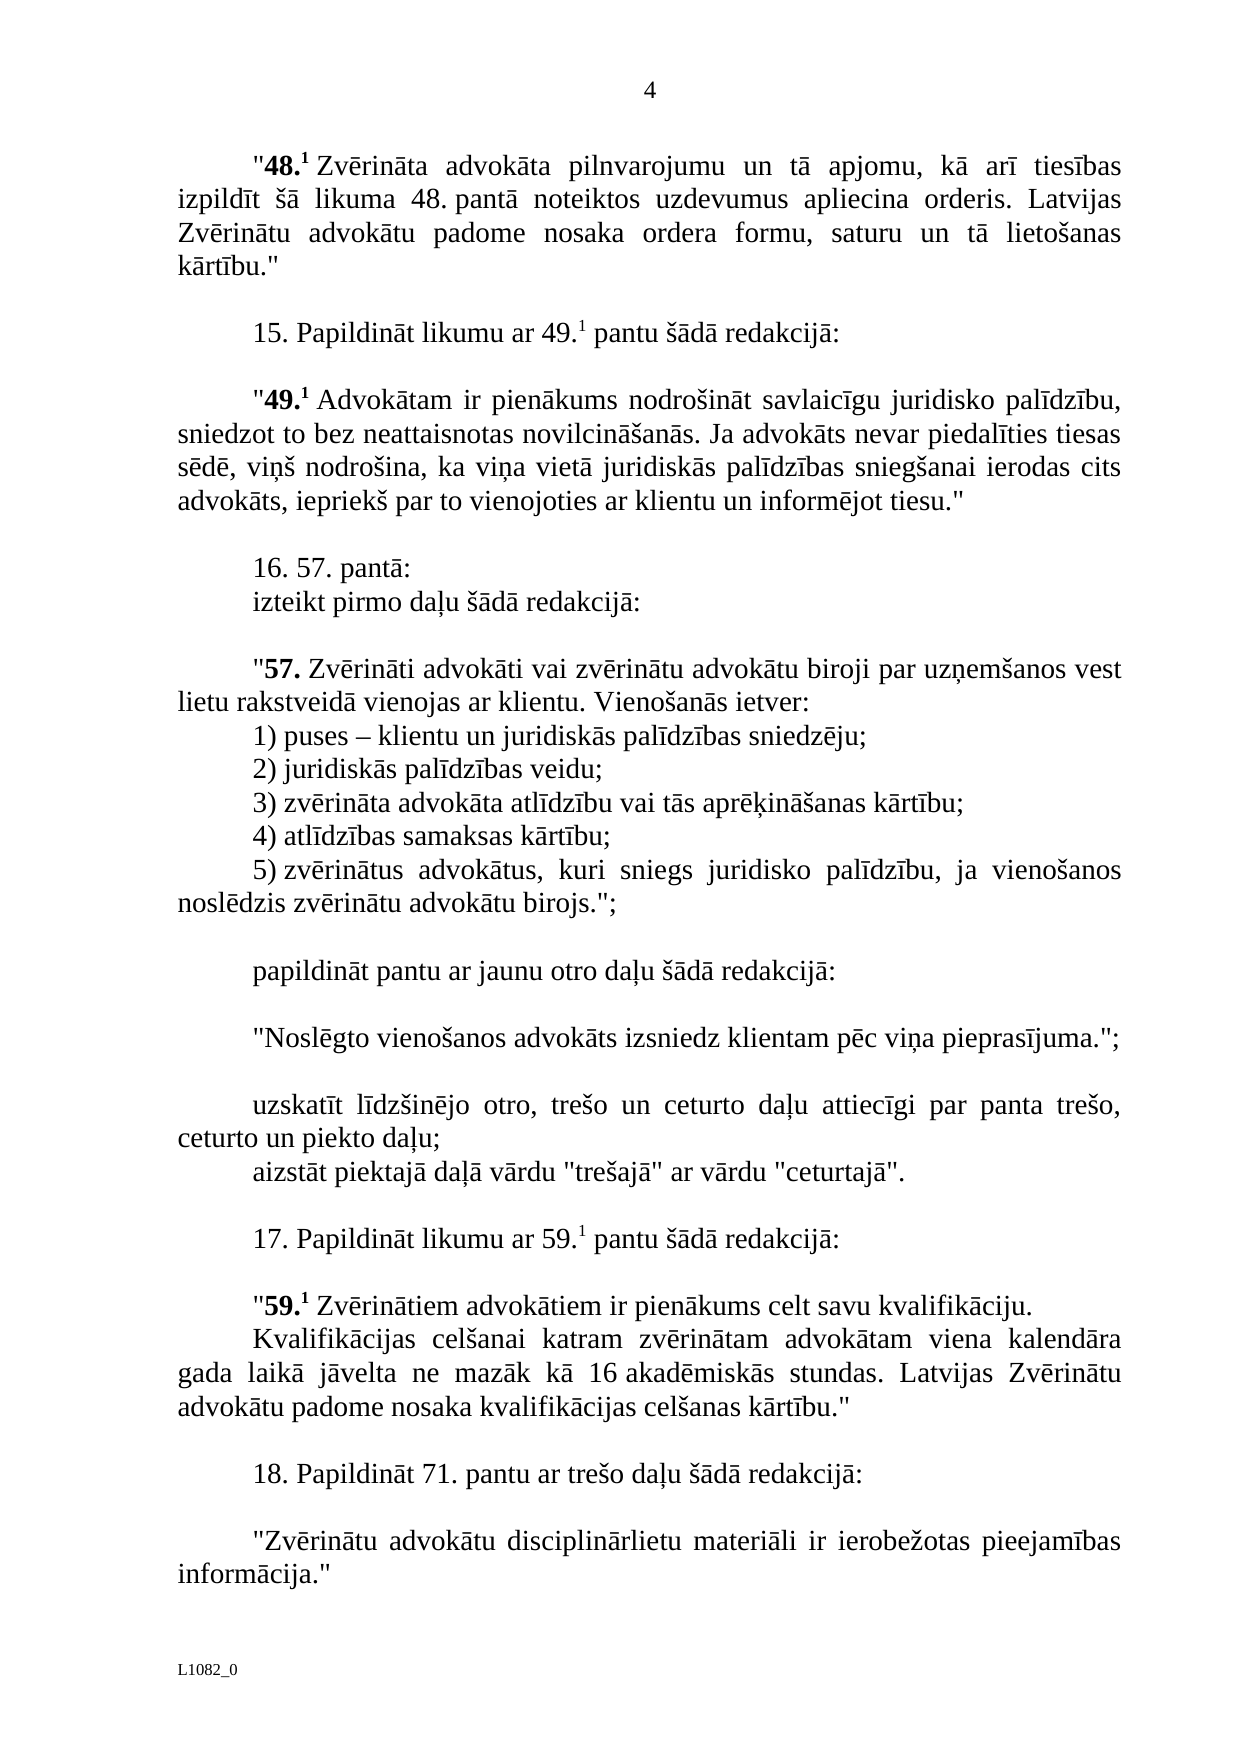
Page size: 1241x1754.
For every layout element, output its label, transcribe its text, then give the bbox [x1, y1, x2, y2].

text 3) zvērināta advokāta atlīdzību vai tās aprēķināšanas kārtību; [177, 785, 1122, 818]
text uzskatīt līdzšinējo otro, trešo un ceturto daļu attiecīgi par panta trešo, ceturto un piekto daļu; [177, 1087, 1122, 1154]
text 4) atlīdzības samaksas kārtību; [177, 818, 1122, 852]
text izteikt pirmo daļu šādā redakcijā: [177, 584, 1122, 617]
text "49.1 Advokātam ir pienākums nodrošināt savlaicīgu juridisko palīdzību, sniedzot to bez neattaisnotas novilcināšanās. Ja advokāts nevar piedalīties tiesas sēdē, viņš nodrošina, ka viņa vietā juridiskās palīdzības sniegšanai ierodas cits advokāts, iepriekš par to vienojoties ar klientu un informējot tiesu." [177, 382, 1122, 517]
text 5) zvērinātus advokātus, kuri sniegs juridisko palīdzību, ja vienošanos noslēdzis zvērinātu advokātu birojs."; [177, 852, 1122, 919]
text "Zvērinātu advokātu disciplinārlietu materiāli ir ierobežotas pieejamības informācija." [177, 1523, 1122, 1590]
text 1) puses – klientu un juridiskās palīdzības sniedzēju; [177, 718, 1122, 751]
text "57. Zvērināti advokāti vai zvērinātu advokātu biroji par uzņemšanos vest lietu rakstveidā vienojas ar klientu. Vienošanās ietver: [177, 651, 1122, 718]
text "59.1 Zvērinātiem advokātiem ir pienākums celt savu kvalifikāciju. [177, 1288, 1122, 1322]
text Kvalifikācijas celšanai katram zvērinātam advokātam viena kalendāra gada laikā jāvelta ne mazāk kā 16 akadēmiskās stundas. Latvijas Zvērinātu advokātu padome nosaka kvalifikācijas celšanas kārtību." [177, 1322, 1122, 1422]
text "48.1 Zvērināta advokāta pilnvarojumu un tā apjomu, kā arī tiesības izpildīt šā likuma 48. pantā noteiktos uzdevumus apliecina orderis. Latvijas Zvērinātu advokātu padome nosaka ordera formu, saturu un tā lietošanas kārtību." [177, 148, 1122, 282]
text 16. 57. pantā: [177, 550, 1122, 584]
text papildināt pantu ar jaunu otro daļu šādā redakcijā: [177, 953, 1122, 986]
text 2) juridiskās palīdzības veidu; [177, 751, 1122, 785]
text "Noslēgto vienošanos advokāts izsniedz klientam pēc viņa pieprasījuma."; [177, 1020, 1122, 1053]
text aizstāt piektajā daļā vārdu "trešajā" ar vārdu "ceturtajā". [177, 1154, 1122, 1187]
text 17. Papildināt likumu ar 59.1 pantu šādā redakcijā: [177, 1221, 1122, 1254]
text 18. Papildināt 71. pantu ar trešo daļu šādā redakcijā: [177, 1456, 1122, 1489]
text 15. Papildināt likumu ar 49.1 pantu šādā redakcijā: [177, 315, 1122, 349]
